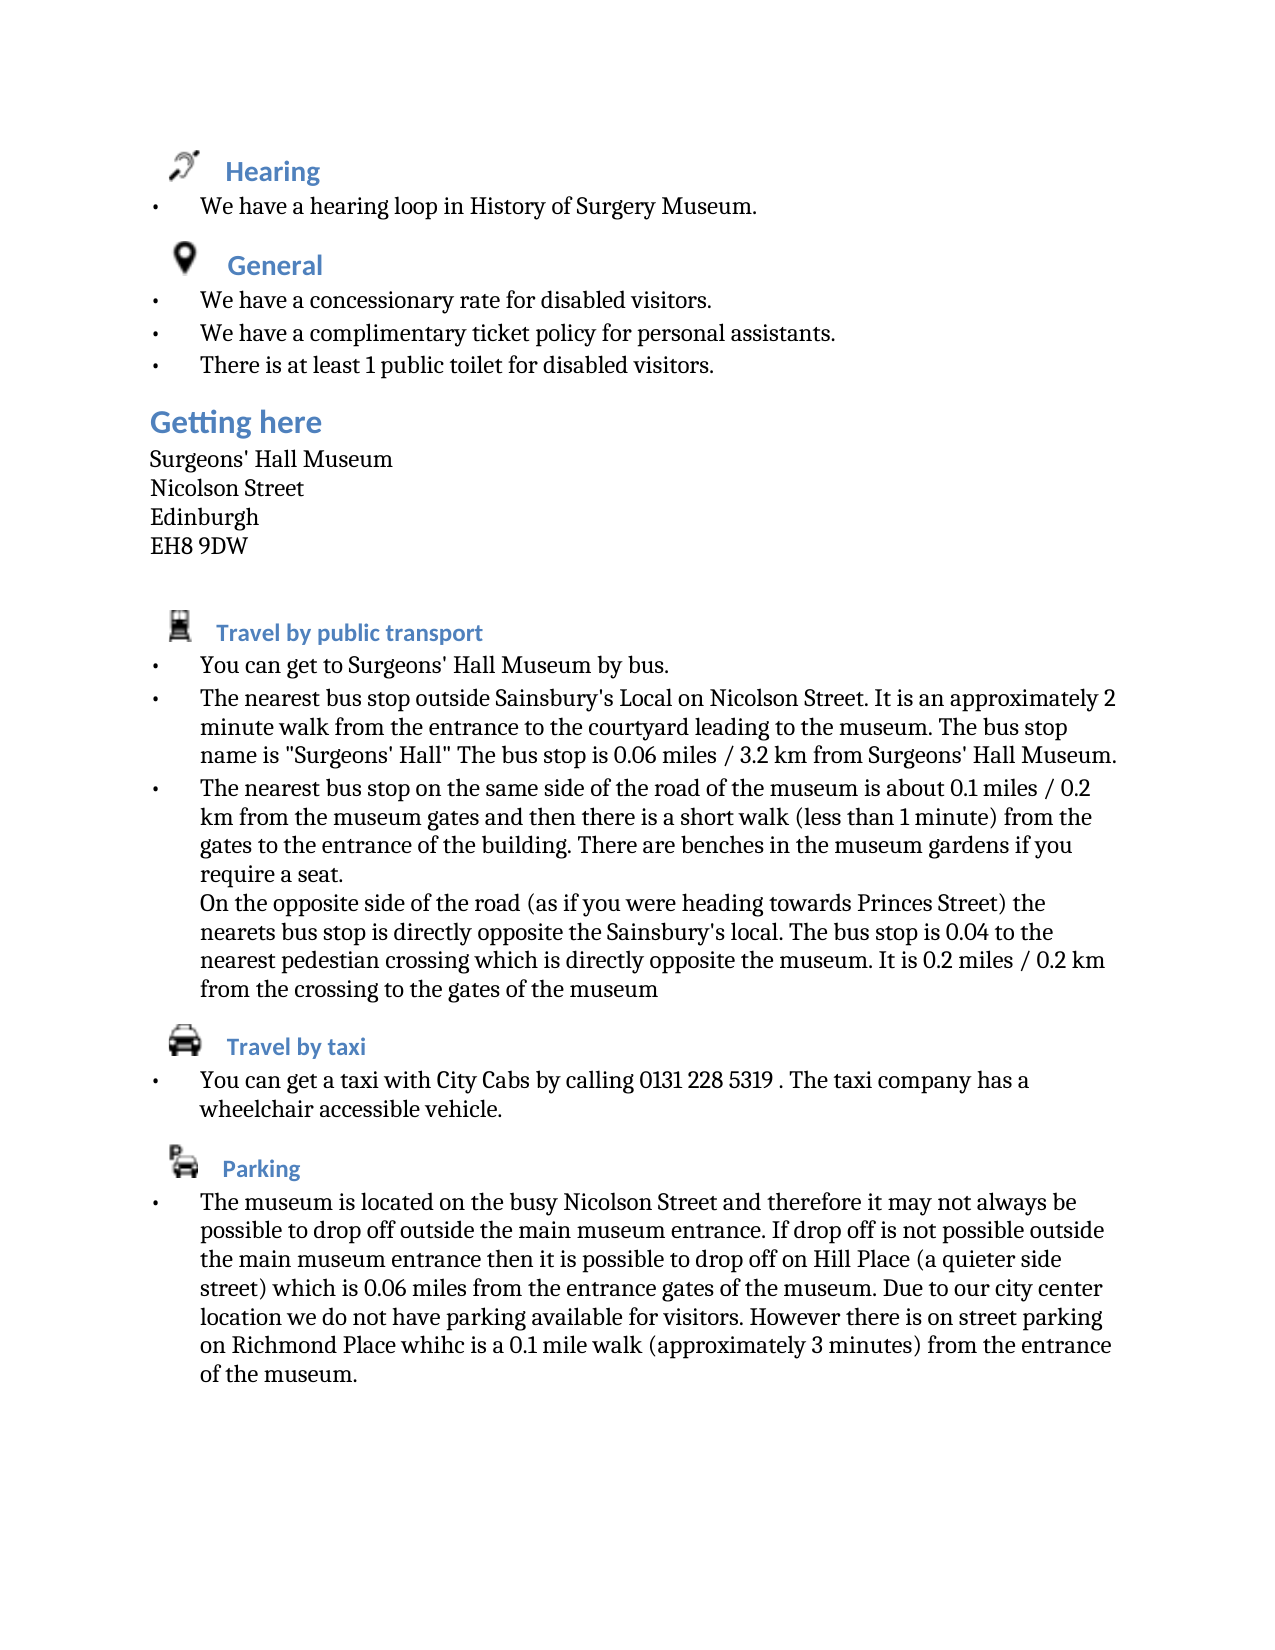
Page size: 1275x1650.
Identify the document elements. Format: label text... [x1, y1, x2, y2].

subtitle Travel by public transport [150, 610, 1125, 647]
picture [168, 1144, 198, 1178]
subtitle Travel by taxi [150, 1024, 1125, 1062]
list We have a complimentary ticket policy for personal assistants. [150, 319, 1125, 347]
list The nearest bus stop on the same side of the road of the museum is about 0.1 miles / 0.2 km from the museum gates and then there is a short walk (less than 1 minute) from the gates to the entrance of the building. There are benches in the museum gardens if you require a seat. On the opposite side of the road (as if you were heading towards Princes Street) the nearets bus stop is directly opposite the Sainsbury's local. The bus stop is 0.04 to the nearest pedestian crossing which is directly opposite the museum. It is 0.2 miles / 0.2 km from the crossing to the gates of the museum [150, 774, 1125, 1004]
picture [168, 1024, 203, 1056]
picture [168, 241, 203, 276]
subtitle Hearing [150, 150, 1125, 188]
subtitle Getting here [150, 401, 1125, 442]
picture [168, 610, 192, 642]
list The museum is located on the busy Nicolson Street and therefore it may not always be possible to drop off outside the main museum entrance. If drop off is not possible outside the main museum entrance then it is possible to drop off on Hill Place (a quieter side street) which is 0.06 miles from the entrance gates of the museum. Due to our city center location we do not have parking available for visitors. However there is on street parking on Richmond Place whihc is a 0.1 mile walk (approximately 3 minutes) from the entrance of the museum. [150, 1187, 1125, 1389]
list You can get to Surgeons' Hall Museum by bus. [150, 651, 1125, 680]
list We have a hearing loop in History of Surgery Museum. [150, 192, 1125, 221]
subtitle Parking [150, 1144, 1125, 1184]
list There is at least 1 public toilet for disabled visitors. [150, 351, 1125, 380]
subtitle General [150, 242, 1125, 282]
list The nearest bus stop outside Sainsbury's Local on Nicolson Street. It is an approximately 2 minute walk from the entrance to the courtyard leading to the museum. The bus stop name is "Surgeons' Hall" The bus stop is 0.06 miles / 3.2 km from Surgeons' Hall Museum. [150, 684, 1125, 770]
list You can get a taxi with City Cabs by calling 0131 228 5319 . The taxi company has a wheelchair accessible vehicle. [150, 1066, 1125, 1123]
text Surgeons' Hall Museum Nicolson Street Edinburgh EH8 9DW [150, 445, 1125, 589]
list We have a concessionary rate for disabled visitors. [150, 286, 1125, 315]
picture [168, 150, 200, 182]
